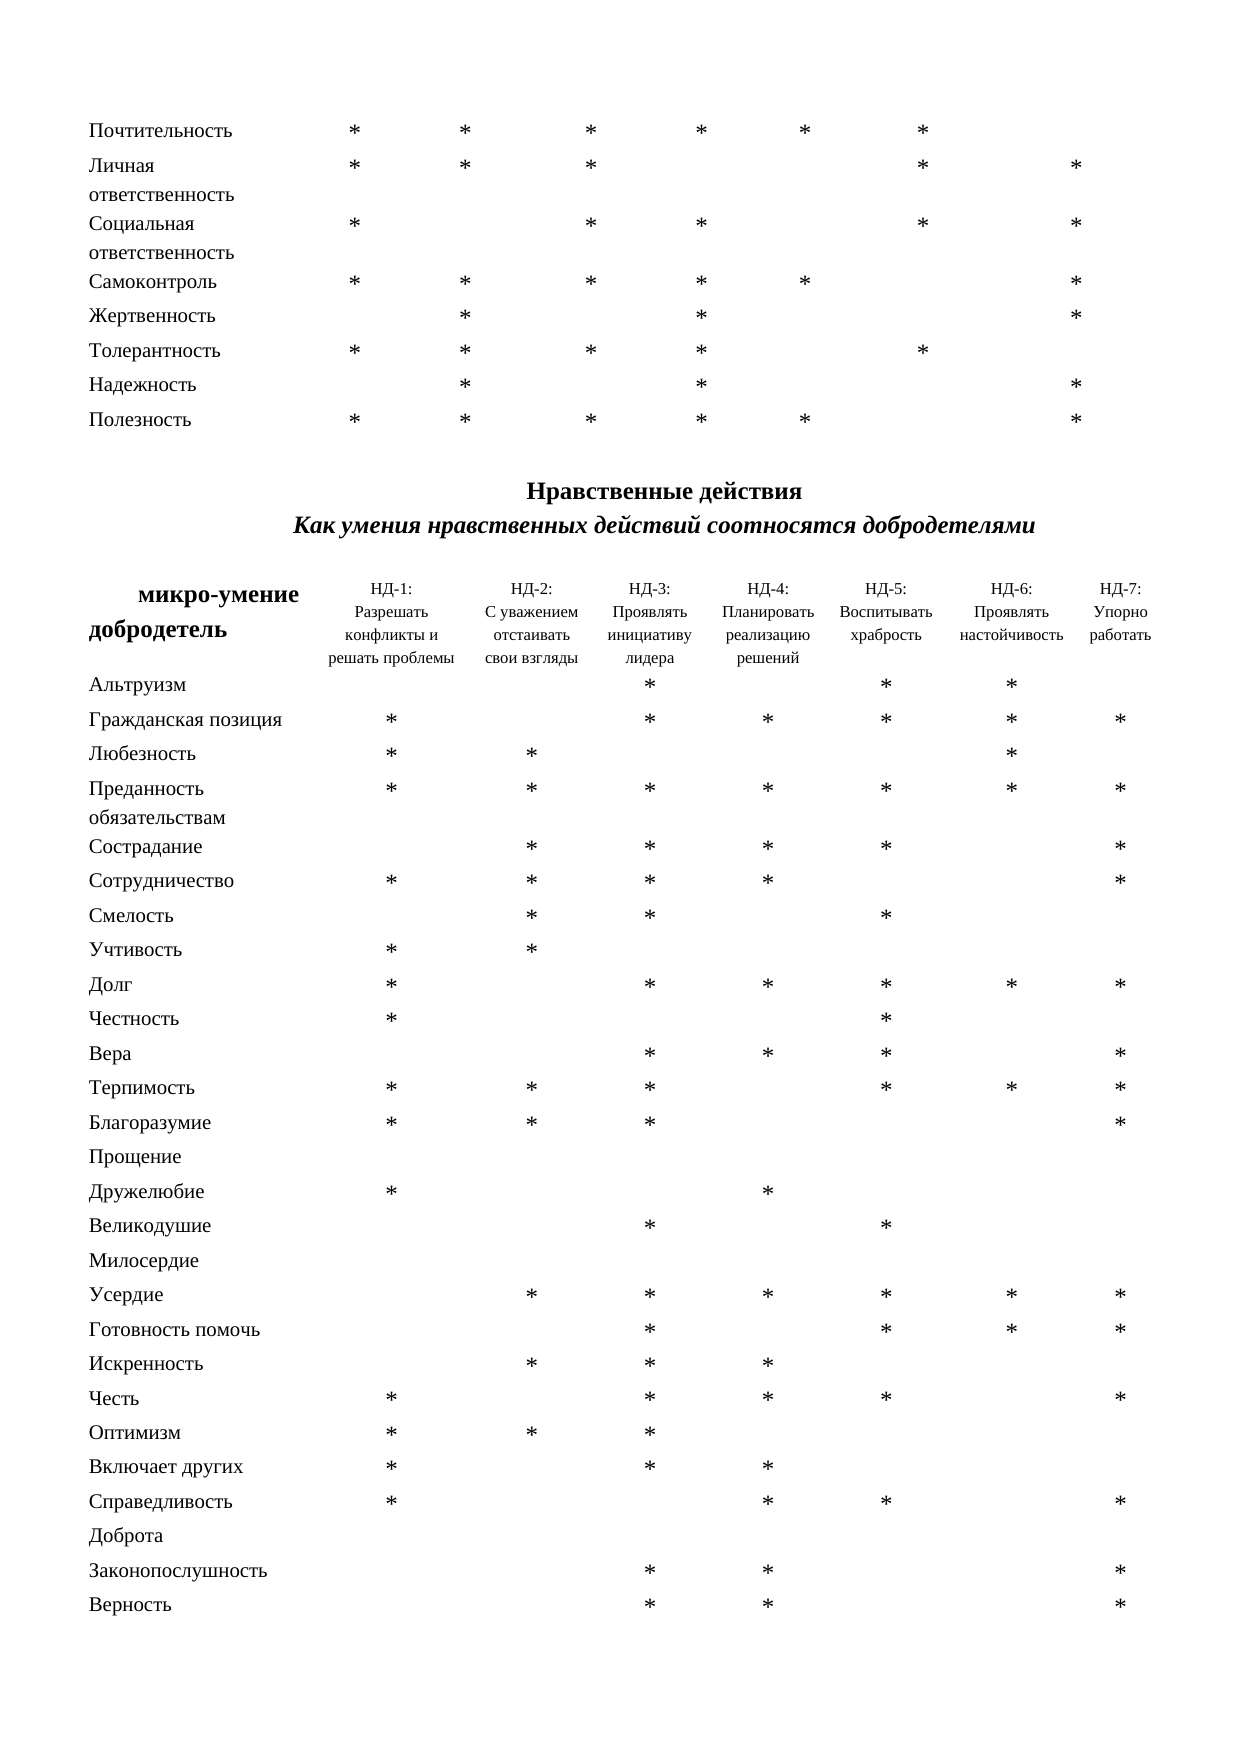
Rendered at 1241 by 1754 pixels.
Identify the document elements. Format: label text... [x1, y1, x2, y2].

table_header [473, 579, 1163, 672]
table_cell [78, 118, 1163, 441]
text Как умения нравственных действий соотносятся добродетелями [89, 510, 1152, 539]
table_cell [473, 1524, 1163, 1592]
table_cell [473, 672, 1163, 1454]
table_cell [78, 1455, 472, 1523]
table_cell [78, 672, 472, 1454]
text Нравственные действия [89, 476, 1152, 504]
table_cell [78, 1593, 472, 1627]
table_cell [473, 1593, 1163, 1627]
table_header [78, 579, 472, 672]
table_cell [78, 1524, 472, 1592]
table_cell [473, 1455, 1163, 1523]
